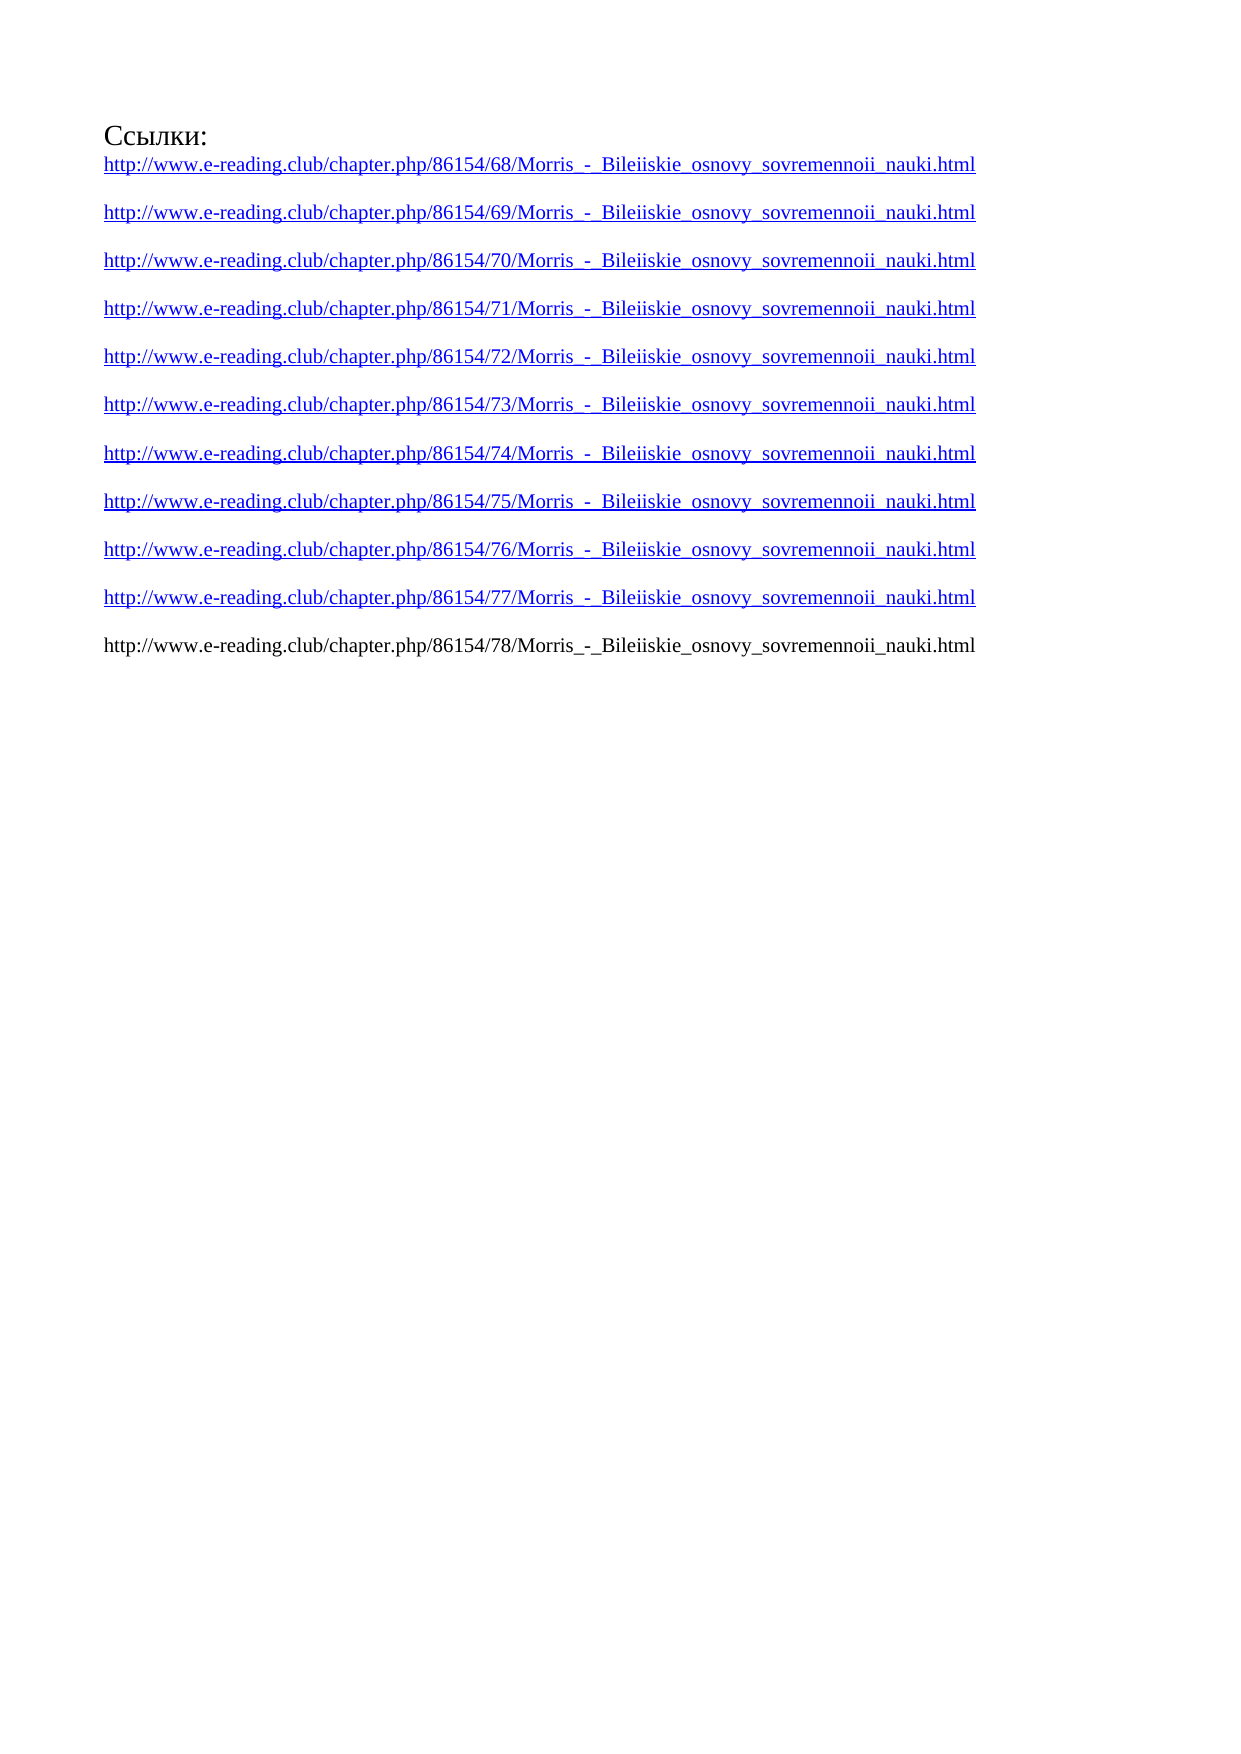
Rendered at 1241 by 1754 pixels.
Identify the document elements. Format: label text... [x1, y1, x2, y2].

text http://www.e-reading.club/chapter.php/86154/77/Morris_-_Bileiiskie_osnovy_sovremennoii_nauki.html [103, 585, 1181, 609]
text http://www.e-reading.club/chapter.php/86154/71/Morris_-_Bileiiskie_osnovy_sovremennoii_nauki.html [103, 296, 1181, 320]
text http://www.e-reading.club/chapter.php/86154/72/Morris_-_Bileiiskie_osnovy_sovremennoii_nauki.html [103, 344, 1181, 368]
text http://www.e-reading.club/chapter.php/86154/70/Morris_-_Bileiiskie_osnovy_sovremennoii_nauki.html [103, 248, 1181, 272]
text Ссылки: [103, 118, 1181, 152]
text http://www.e-reading.club/chapter.php/86154/76/Morris_-_Bileiiskie_osnovy_sovremennoii_nauki.html [103, 537, 1181, 561]
text http://www.e-reading.club/chapter.php/86154/75/Morris_-_Bileiiskie_osnovy_sovremennoii_nauki.html [103, 488, 1181, 513]
text http://www.e-reading.club/chapter.php/86154/74/Morris_-_Bileiiskie_osnovy_sovremennoii_nauki.html [103, 440, 1181, 464]
text http://www.e-reading.club/chapter.php/86154/68/Morris_-_Bileiiskie_osnovy_sovremennoii_nauki.html [103, 152, 1181, 176]
text http://www.e-reading.club/chapter.php/86154/73/Morris_-_Bileiiskie_osnovy_sovremennoii_nauki.html [103, 392, 1181, 416]
text http://www.e-reading.club/chapter.php/86154/69/Morris_-_Bileiiskie_osnovy_sovremennoii_nauki.html [103, 200, 1181, 224]
text http://www.e-reading.club/chapter.php/86154/78/Morris_-_Bileiiskie_osnovy_sovremennoii_nauki.html [103, 633, 1181, 657]
